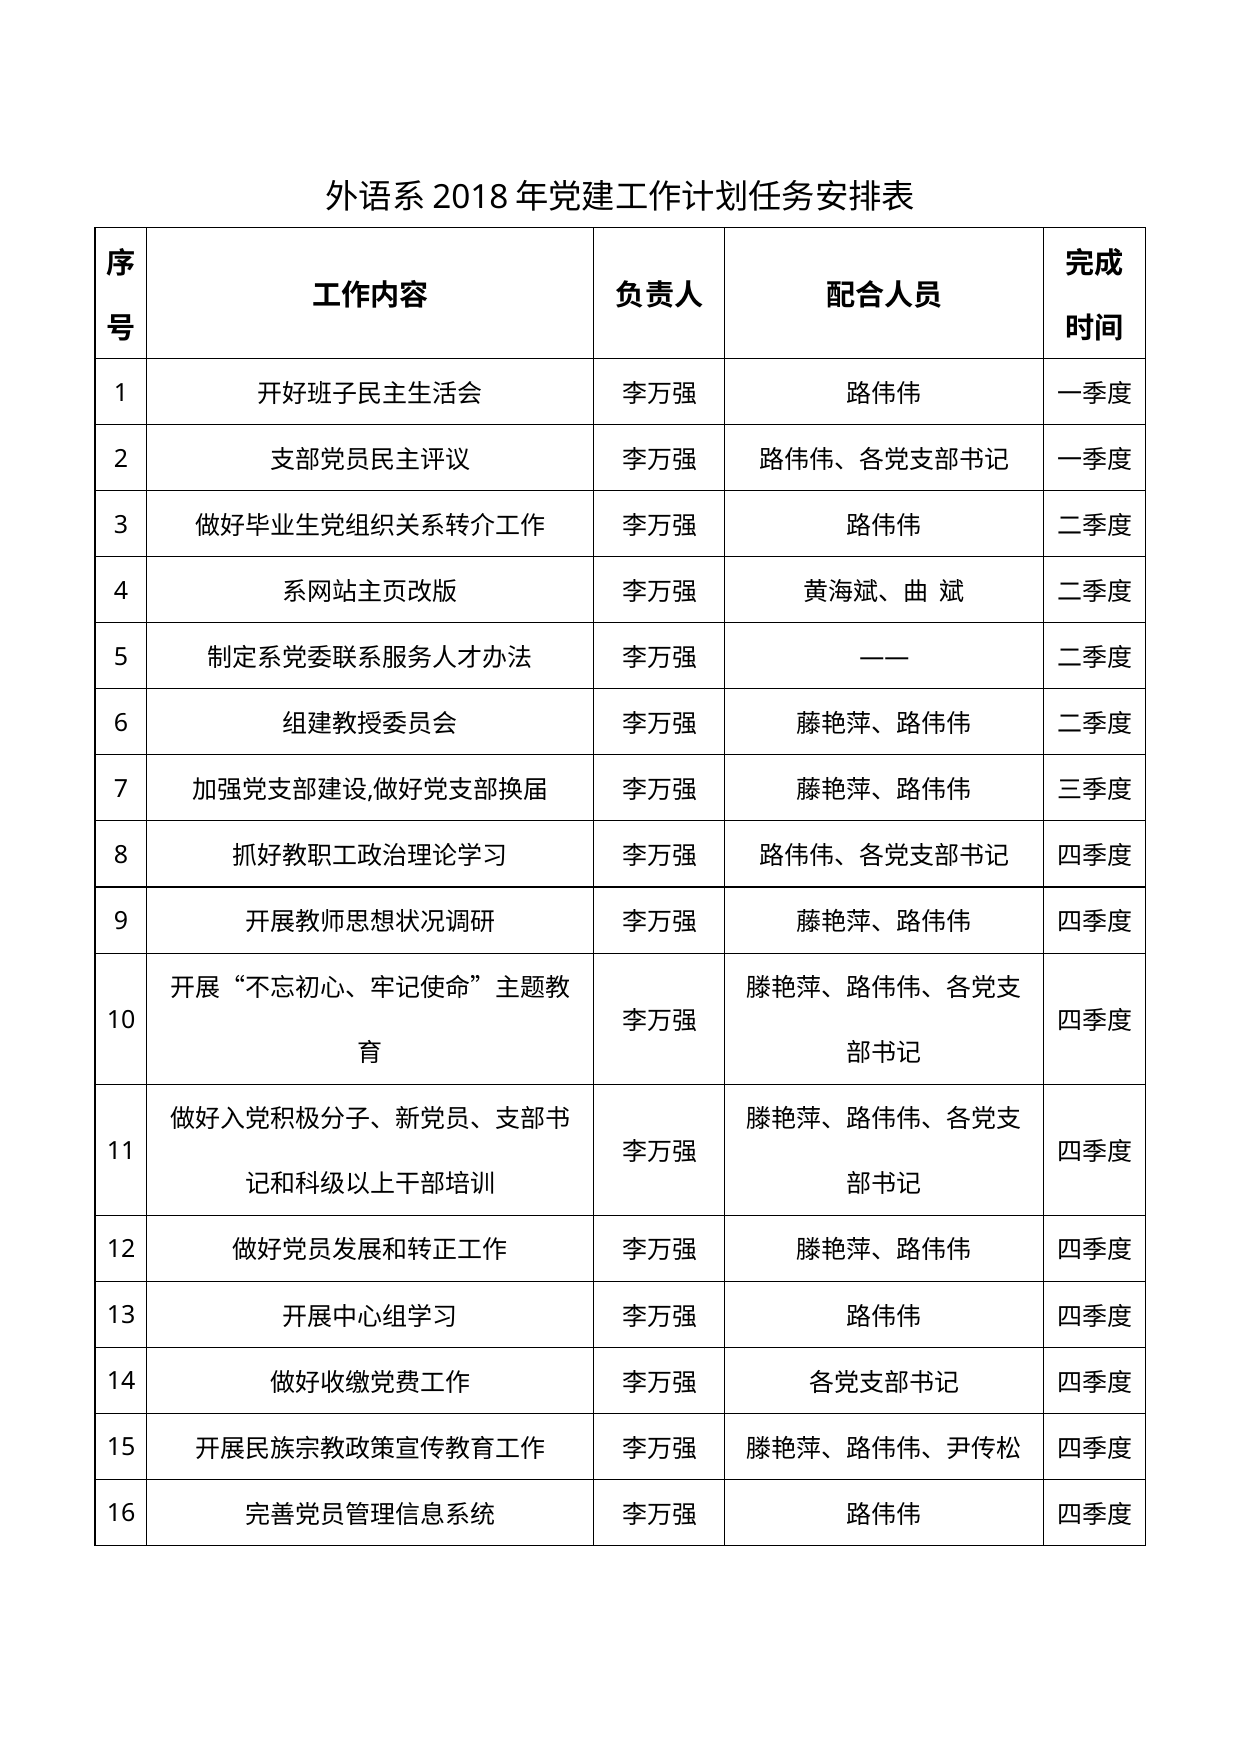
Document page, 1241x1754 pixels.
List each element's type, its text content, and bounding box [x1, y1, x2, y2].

table_cell 李万强 [594, 1348, 724, 1413]
table_cell 一季度 [1044, 359, 1145, 424]
table_header 配合人员 [725, 228, 1043, 358]
table_cell 15 [96, 1414, 146, 1479]
table_cell 路伟伟 [725, 1282, 1043, 1347]
table_cell 路伟伟、各党支部书记 [725, 425, 1043, 490]
table_cell 做好入党积极分子、新党员、支部书记和科级以上干部培训 [147, 1085, 593, 1214]
table_cell 藤艳萍、路伟伟 [725, 888, 1043, 952]
table_cell 14 [96, 1348, 146, 1413]
table_cell 10 [96, 954, 146, 1083]
table_cell 二季度 [1044, 623, 1145, 688]
table_cell 开展“不忘初心、牢记使命”主题教育 [147, 954, 593, 1083]
table_cell 开好班子民主生活会 [147, 359, 593, 424]
table_header 工作内容 [147, 228, 593, 358]
table_cell 各党支部书记 [725, 1348, 1043, 1413]
table_cell 二季度 [1044, 689, 1145, 754]
table_cell 李万强 [594, 425, 724, 490]
table_cell 13 [96, 1282, 146, 1347]
table_cell 四季度 [1044, 888, 1145, 952]
table_cell 李万强 [594, 1282, 724, 1347]
table_cell 16 [96, 1480, 146, 1545]
table_cell 滕艳萍、路伟伟、各党支部书记 [725, 1085, 1043, 1214]
table_cell 5 [96, 623, 146, 688]
table_cell 四季度 [1044, 1414, 1145, 1479]
table_cell 4 [96, 557, 146, 622]
table_cell 一季度 [1044, 425, 1145, 490]
table_cell 滕艳萍、路伟伟、尹传松 [725, 1414, 1043, 1479]
table_cell 开展民族宗教政策宣传教育工作 [147, 1414, 593, 1479]
table_header 负责人 [594, 228, 724, 358]
table_cell 7 [96, 755, 146, 820]
table_cell 藤艳萍、路伟伟 [725, 755, 1043, 820]
text 外语系2018年党建工作计划任务安排表 [187, 162, 1053, 227]
table_cell 四季度 [1044, 1282, 1145, 1347]
table_cell 李万强 [594, 755, 724, 820]
table_cell 李万强 [594, 623, 724, 688]
table_cell —— [725, 623, 1043, 688]
table_cell 四季度 [1044, 1216, 1145, 1281]
table_cell 路伟伟 [725, 1480, 1043, 1545]
table_cell 二季度 [1044, 557, 1145, 622]
table_cell 四季度 [1044, 1480, 1145, 1545]
table_cell 路伟伟、各党支部书记 [725, 821, 1043, 886]
table_cell 6 [96, 689, 146, 754]
table_cell 四季度 [1044, 821, 1145, 886]
table_cell 李万强 [594, 888, 724, 952]
table_header 序号 [96, 228, 146, 358]
table_cell 路伟伟 [725, 491, 1043, 556]
table_cell 开展教师思想状况调研 [147, 888, 593, 952]
table_cell 李万强 [594, 359, 724, 424]
table_cell 加强党支部建设,做好党支部换届 [147, 755, 593, 820]
table_cell 做好党员发展和转正工作 [147, 1216, 593, 1281]
table_cell 李万强 [594, 1085, 724, 1214]
table_cell 藤艳萍、路伟伟 [725, 689, 1043, 754]
table_cell 开展中心组学习 [147, 1282, 593, 1347]
table_cell 12 [96, 1216, 146, 1281]
table_cell 李万强 [594, 557, 724, 622]
table_cell 四季度 [1044, 954, 1145, 1083]
table_cell 滕艳萍、路伟伟 [725, 1216, 1043, 1281]
table_cell 二季度 [1044, 491, 1145, 556]
table_cell 8 [96, 821, 146, 886]
table_cell 11 [96, 1085, 146, 1214]
table_cell 路伟伟 [725, 359, 1043, 424]
table_cell 2 [96, 425, 146, 490]
table_cell 李万强 [594, 1216, 724, 1281]
table_cell 李万强 [594, 491, 724, 556]
table_cell 做好收缴党费工作 [147, 1348, 593, 1413]
table_cell 滕艳萍、路伟伟、各党支部书记 [725, 954, 1043, 1083]
table_cell 做好毕业生党组织关系转介工作 [147, 491, 593, 556]
table_cell 制定系党委联系服务人才办法 [147, 623, 593, 688]
table_cell 组建教授委员会 [147, 689, 593, 754]
table_cell 支部党员民主评议 [147, 425, 593, 490]
table_cell 四季度 [1044, 1348, 1145, 1413]
table_cell 四季度 [1044, 1085, 1145, 1214]
table_cell 李万强 [594, 821, 724, 886]
table_cell 三季度 [1044, 755, 1145, 820]
table_cell 1 [96, 359, 146, 424]
table_cell 系网站主页改版 [147, 557, 593, 622]
table_cell 3 [96, 491, 146, 556]
table_cell 李万强 [594, 1480, 724, 1545]
table_cell 完善党员管理信息系统 [147, 1480, 593, 1545]
table_cell 抓好教职工政治理论学习 [147, 821, 593, 886]
table_cell 李万强 [594, 1414, 724, 1479]
table_cell 李万强 [594, 954, 724, 1083]
table_header 完成时间 [1044, 228, 1145, 358]
table_cell 黄海斌、曲 斌 [725, 557, 1043, 622]
table_cell 李万强 [594, 689, 724, 754]
table_cell 9 [96, 888, 146, 952]
